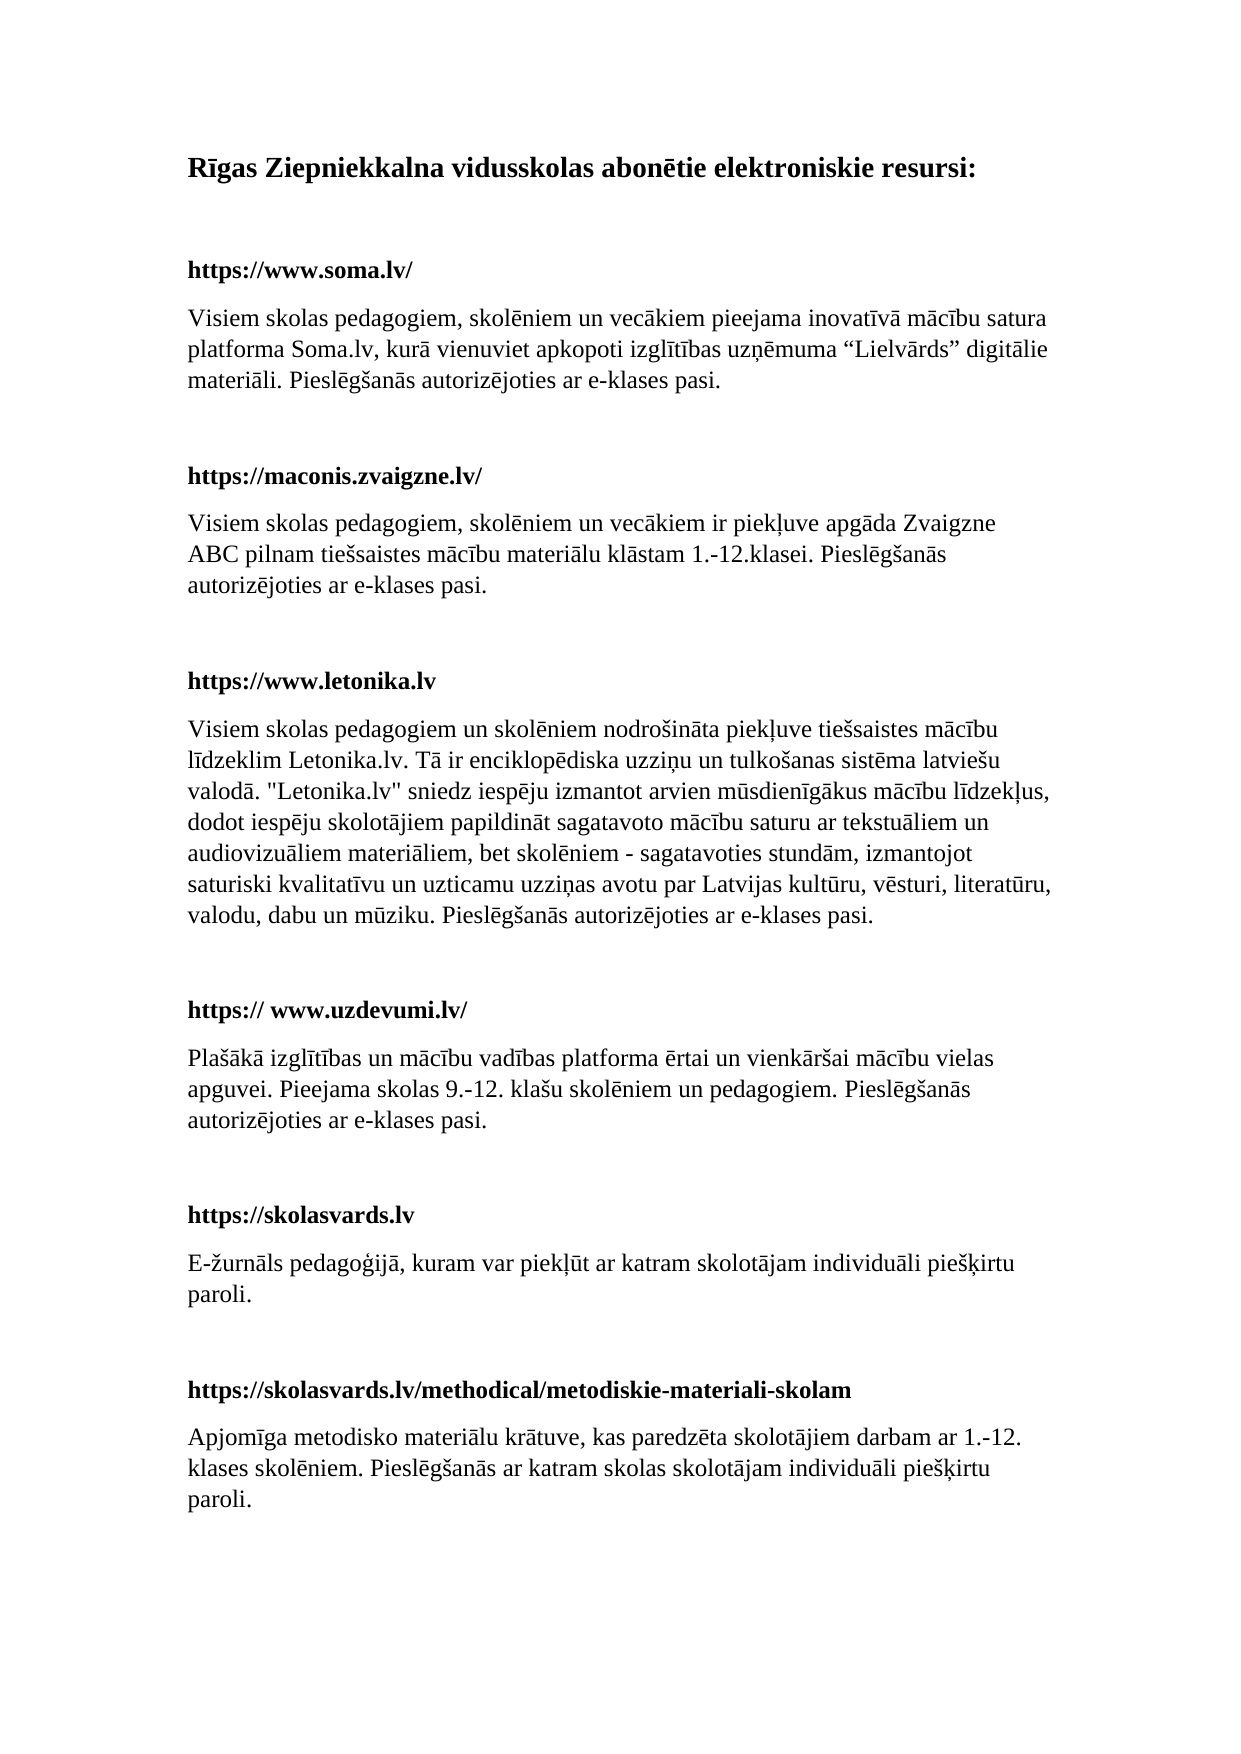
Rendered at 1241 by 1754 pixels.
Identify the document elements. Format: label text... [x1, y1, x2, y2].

text https://www.letonika.lv [187, 666, 1053, 695]
text https:// www.uzdevumi.lv/ [187, 995, 1053, 1024]
text https://skolasvards.lv [187, 1201, 1053, 1229]
text https://www.soma.lv/ [187, 256, 1053, 284]
text E-žurnāls pedagoģijā, kuram var piekļūt ar katram skolotājam individuāli piešķirtu paroli. [187, 1248, 1053, 1308]
text Rīgas Ziepniekkalna vidusskolas abonētie elektroniskie resursi: [187, 150, 1053, 183]
text Plašākā izglītības un mācību vadības platforma ērtai un vienkāršai mācību vielas apguvei. Pieejama skolas 9.-12. klašu skolēniem un pedagogiem. Pieslēgšanās autorizējoties ar e-klases pasi. [187, 1043, 1053, 1134]
text Apjomīga metodisko materiālu krātuve, kas paredzēta skolotājiem darbam ar 1.-12. klases skolēniem. Pieslēgšanās ar katram skolas skolotājam individuāli piešķirtu paroli. [187, 1422, 1053, 1513]
text Visiem skolas pedagogiem, skolēniem un vecākiem ir piekļuve apgāda Zvaigzne ABC pilnam tiešsaistes mācību materiālu klāstam 1.-12.klasei. Pieslēgšanās autorizējoties ar e-klases pasi. [187, 508, 1053, 599]
text Visiem skolas pedagogiem, skolēniem un vecākiem pieejama inovatīvā mācību satura platforma Soma.lv, kurā vienuviet apkopoti izglītības uzņēmuma “Lielvārds” digitālie materiāli. Pieslēgšanās autorizējoties ar e-klases pasi. [187, 303, 1053, 394]
text Visiem skolas pedagogiem un skolēniem nodrošināta piekļuve tiešsaistes mācību līdzeklim Letonika.lv. Tā ir enciklopēdiska uzziņu un tulkošanas sistēma latviešu valodā. "Letonika.lv" sniedz iespēju izmantot arvien mūsdienīgākus mācību līdzekļus, dodot iespēju skolotājiem papildināt sagatavoto mācību saturu ar tekstuāliem un audiovizuāliem materiāliem, bet skolēniem - sagatavoties stundām, izmantojot saturiski kvalitatīvu un uzticamu uzziņas avotu par Latvijas kultūru, vēsturi, literatūru, valodu, dabu un mūziku. Pieslēgšanās autorizējoties ar e-klases pasi. [187, 714, 1053, 929]
text https://maconis.zvaigzne.lv/ [187, 461, 1053, 489]
text https://skolasvards.lv/methodical/metodiskie-materiali-skolam [187, 1375, 1053, 1403]
